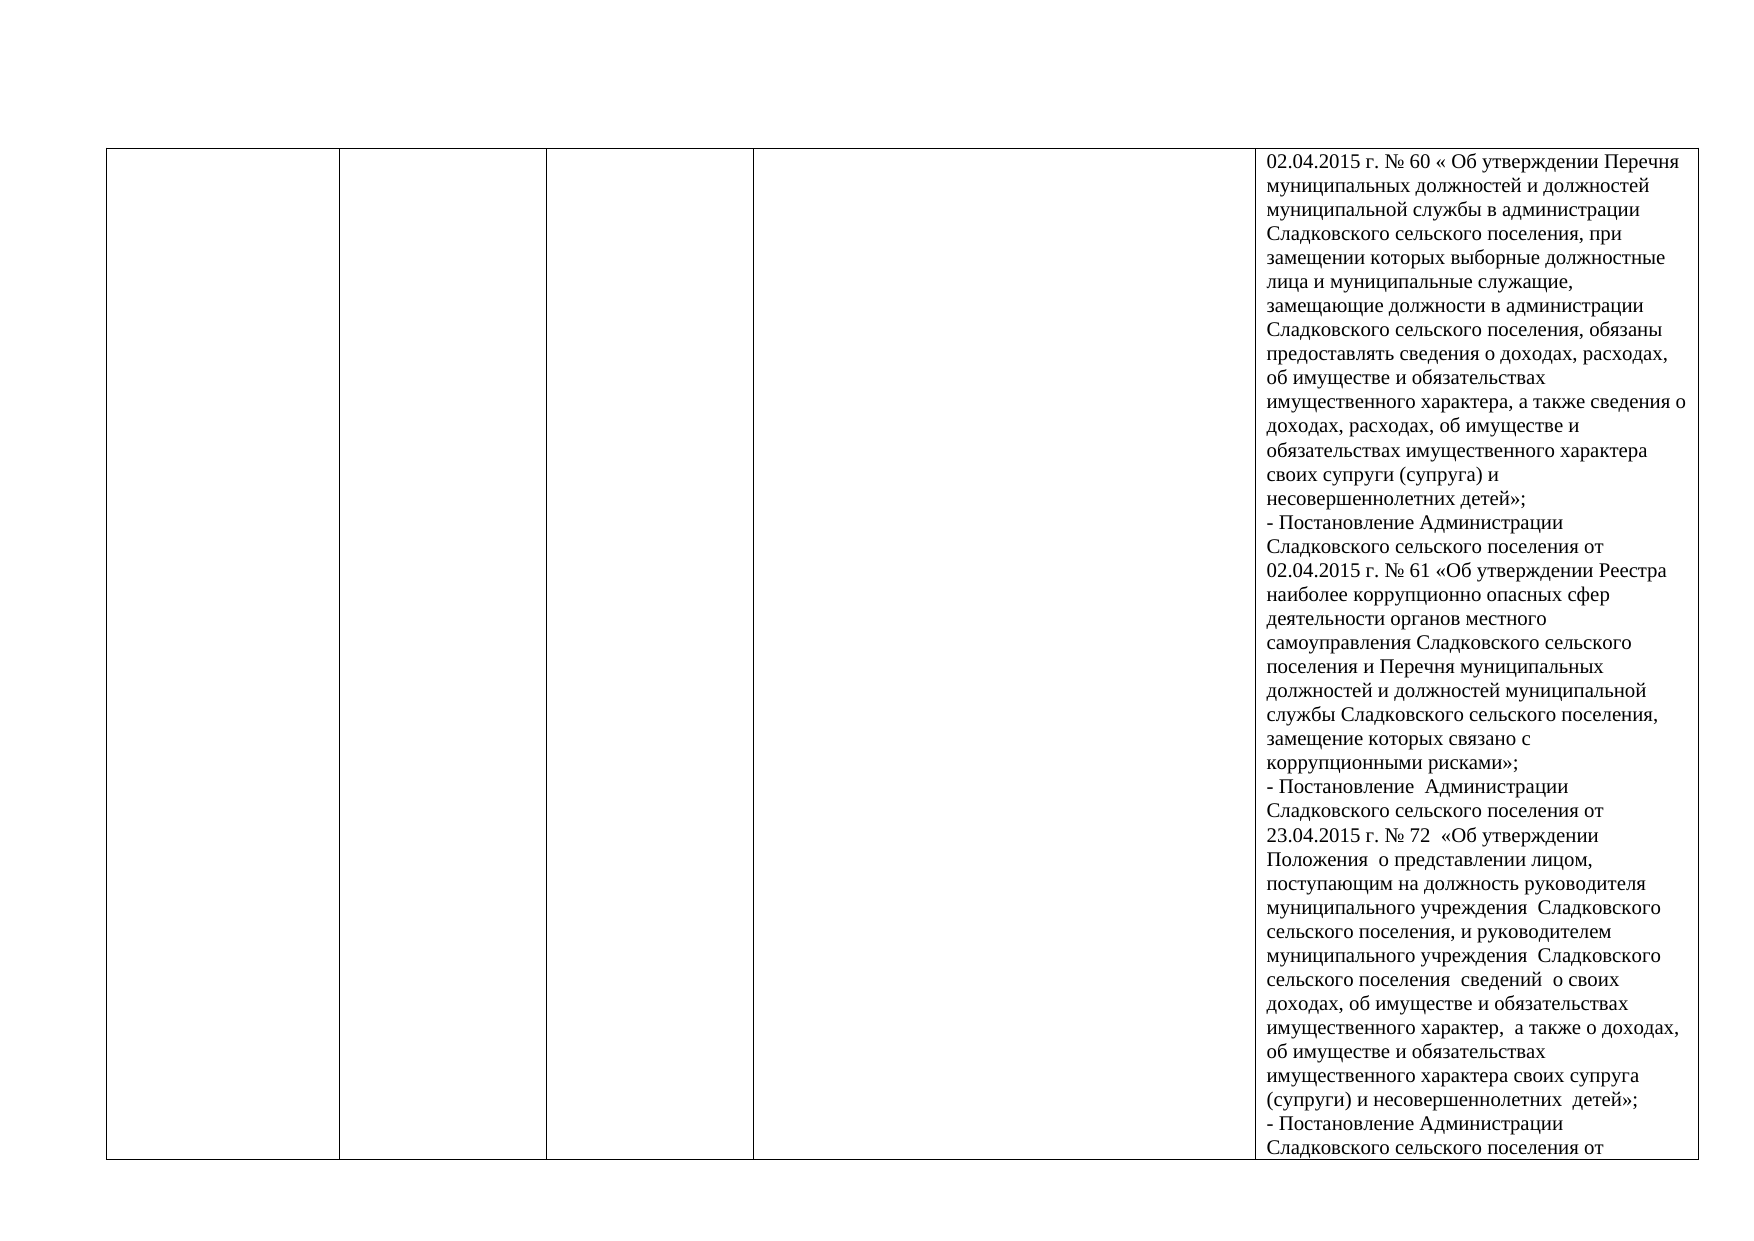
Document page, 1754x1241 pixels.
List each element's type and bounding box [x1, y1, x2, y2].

table_cell [547, 149, 753, 1159]
table_cell [340, 149, 546, 1159]
table_cell [107, 149, 339, 1159]
table_cell [754, 149, 1255, 1159]
table_cell [1256, 149, 1698, 1159]
